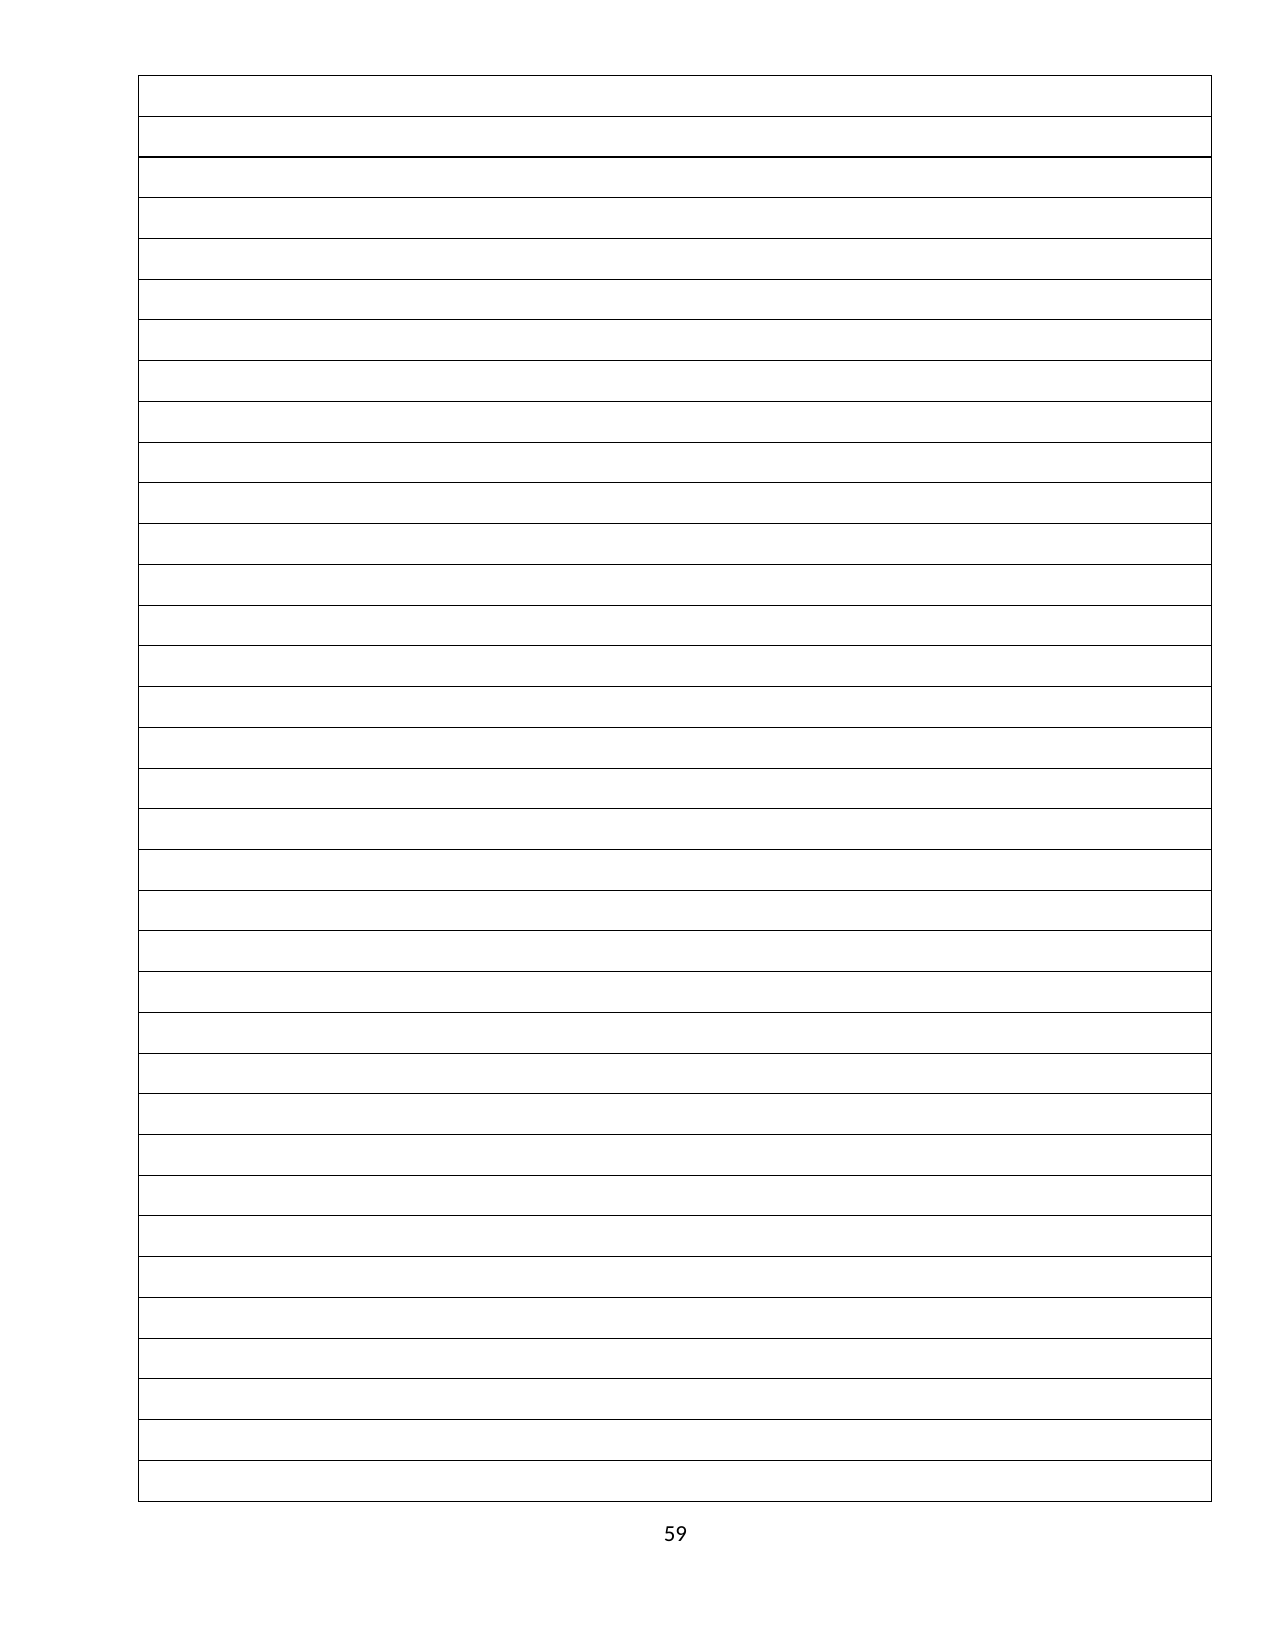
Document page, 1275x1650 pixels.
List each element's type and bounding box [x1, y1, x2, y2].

table_cell [139, 1135, 1211, 1175]
table_cell [139, 1176, 1211, 1215]
table_cell [139, 443, 1211, 482]
table_cell [139, 483, 1211, 523]
table_cell [139, 687, 1211, 727]
table_cell [139, 891, 1211, 930]
table_cell [139, 769, 1211, 808]
table_cell [139, 850, 1211, 889]
table_cell [139, 972, 1211, 1012]
table_cell [139, 280, 1211, 319]
table_cell [139, 158, 1211, 197]
table_cell [139, 1054, 1211, 1093]
table_cell [139, 565, 1211, 604]
table_cell [139, 117, 1211, 156]
table_cell [139, 1013, 1211, 1052]
table_cell [139, 1420, 1211, 1460]
table_cell [139, 1216, 1211, 1256]
table_cell [139, 239, 1211, 279]
table_cell [139, 931, 1211, 971]
table_cell [139, 1257, 1211, 1297]
table_cell [139, 1461, 1211, 1501]
table_cell [139, 1298, 1211, 1338]
table_cell [139, 1339, 1211, 1378]
table_cell [139, 728, 1211, 767]
table_cell [139, 524, 1211, 564]
table_cell [139, 76, 1211, 116]
table_cell [139, 198, 1211, 238]
table_cell [139, 646, 1211, 686]
table_cell [139, 606, 1211, 645]
table_cell [139, 320, 1211, 360]
table_cell [139, 1379, 1211, 1419]
table_cell [139, 1094, 1211, 1134]
table_cell [139, 402, 1211, 442]
table_cell [139, 361, 1211, 401]
table_cell [139, 809, 1211, 849]
